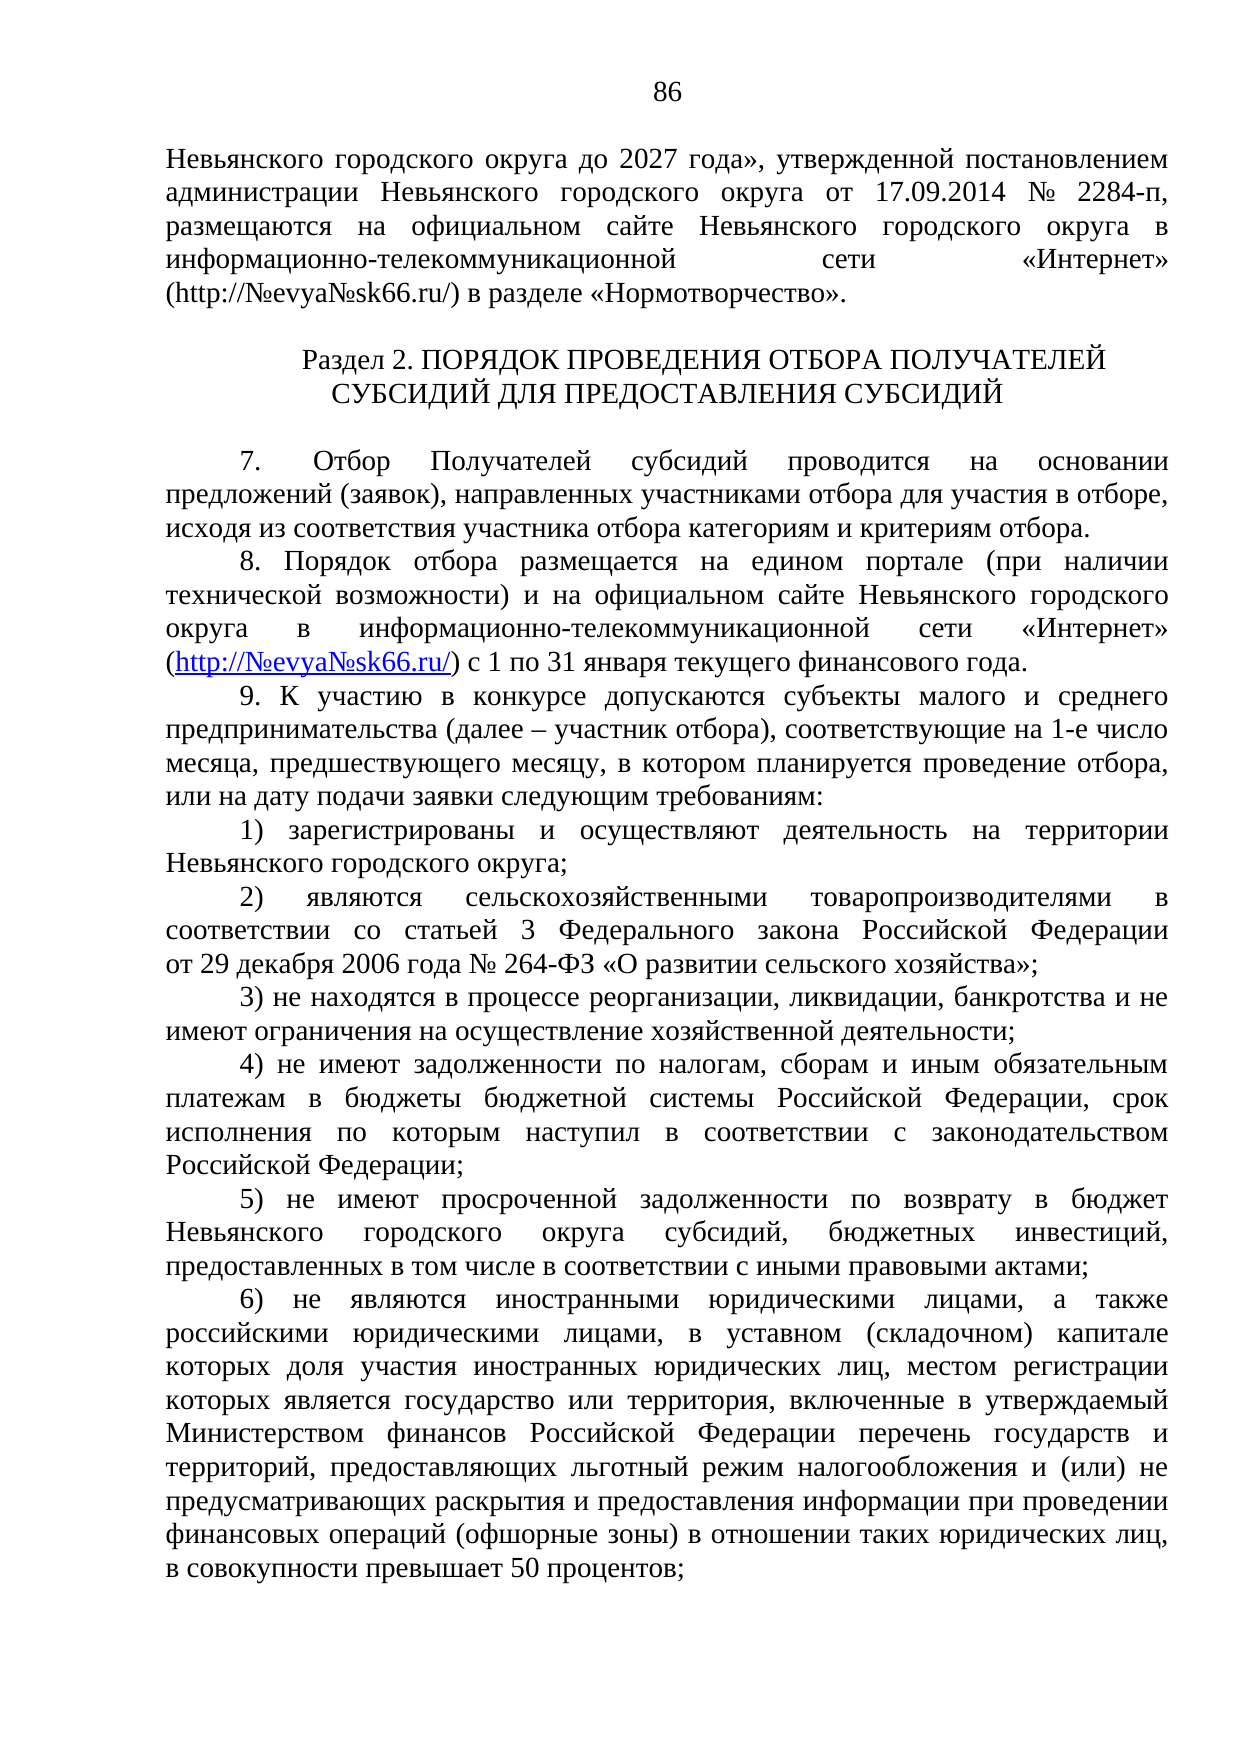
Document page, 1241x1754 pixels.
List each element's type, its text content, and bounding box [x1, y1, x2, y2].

text 6) не являются иностранными юридическими лицами, а также российскими юридическими лицами, в уставном (складочном) капитале которых доля участия иностранных юридических лиц, местом регистрации которых является государство или территория, включенные в утверждаемый Министерством финансов Российской Федерации перечень государств и территорий, предоставляющих льготный режим налогообложения и (или) не предусматривающих раскрытия и предоставления информации при проведении финансовых операций (офшорные зоны) в отношении таких юридических лиц, в совокупности превышает 50 процентов; [165, 1281, 1169, 1583]
text 4) не имеют задолженности по налогам, сборам и иным обязательным платежам в бюджеты бюджетной системы Российской Федерации, срок исполнения по которым наступил в соответствии с законодательством Российской Федерации; [165, 1047, 1169, 1181]
text 3) не находятся в процессе реорганизации, ликвидации, банкротства и не имеют ограничения на осуществление хозяйственной деятельности; [165, 979, 1169, 1047]
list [165, 141, 1169, 309]
text 9. К участию в конкурсе допускаются субъекты малого и среднего предпринимательства (далее – участник отбора), соответствующие на 1-е число месяца, предшествующего месяцу, в котором планируется проведение отбора, или на дату подачи заявки следующим требованиям: [165, 678, 1169, 812]
text 5) не имеют просроченной задолженности по возврату в бюджет Невьянского городского округа субсидий, бюджетных инвестиций, предоставленных в том числе в соответствии с иными правовыми актами; [165, 1181, 1169, 1281]
text Раздел 2. ПОРЯДОК ПРОВЕДЕНИЯ ОТБОРА ПОЛУЧАТЕЛЕЙ СУБСИДИЙ ДЛЯ ПРЕДОСТАВЛЕНИЯ СУБСИДИЙ [165, 342, 1169, 409]
text 1) зарегистрированы и осуществляют деятельность на территории Невьянского городского округа; [165, 812, 1169, 879]
list Отбор Получателей субсидий проводится на основании предложений (заявок), направленных участниками отбора для участия в отборе, исходя из соответствия участника отбора категориям и критериям отбора. [165, 443, 1169, 543]
text 2) являются сельскохозяйственными товаропроизводителями в соответствии со статьей 3 Федерального закона Российской Федерации от 29 декабря 2006 года № 264-ФЗ «О развитии сельского хозяйства»; [165, 879, 1169, 979]
text 8. Порядок отбора размещается на едином портале (при наличии технической возможности) и на официальном сайте Невьянского городского округа в информационно-телекоммуникационной сети «Интернет» (http://№evya№sk66.ru/) с 1 по 31 января текущего финансового года. [165, 543, 1169, 678]
